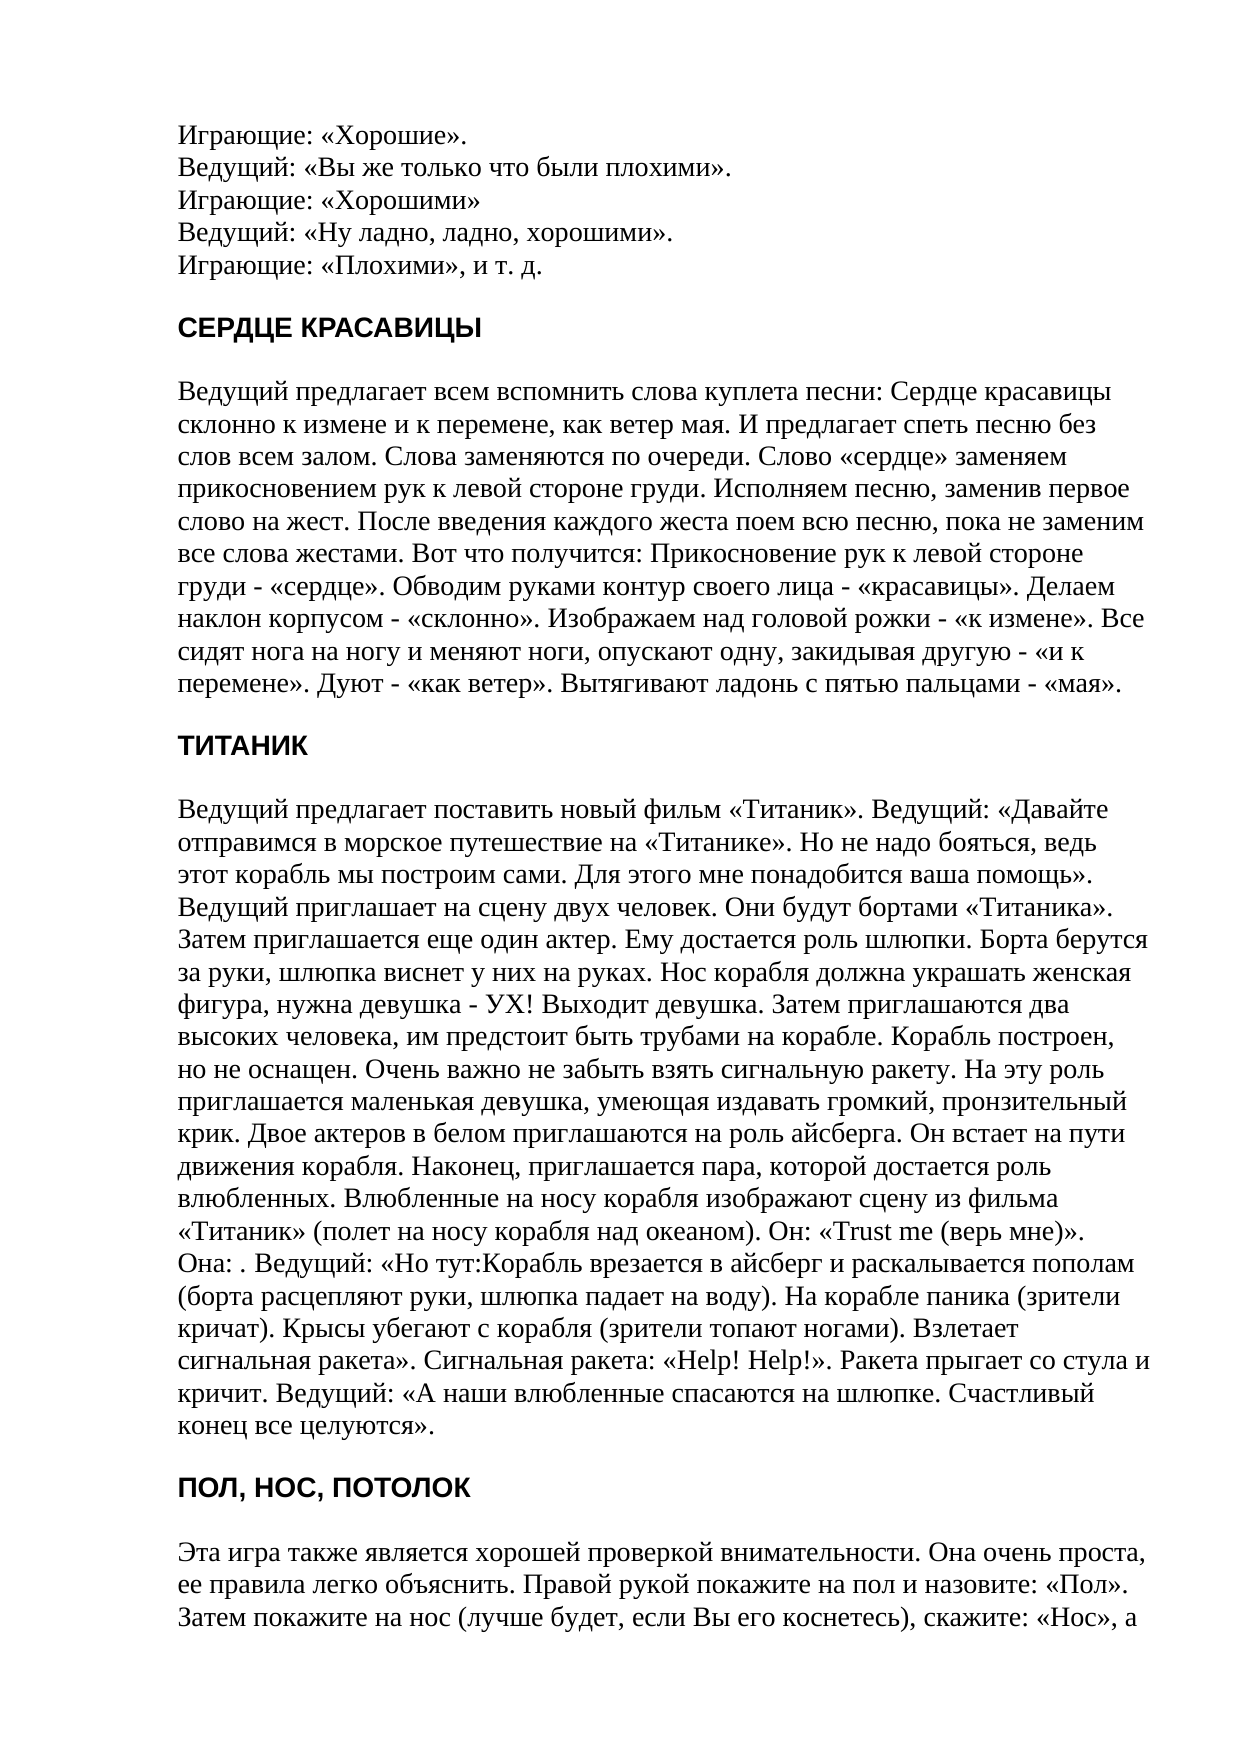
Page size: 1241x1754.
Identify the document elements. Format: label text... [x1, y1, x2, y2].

text Играющие: «Плохими», и т. д. [177, 248, 1152, 280]
text Играющие: «Хорошими» [177, 183, 1152, 215]
text Ведущий предлагает всем вспомнить слова куплета песни: Сердце красавицы склонно к измене и к перемене, как ветер мая. И предлагает спеть песню без слов всем залом. Слова заменяются по очереди. Слово «сердце» заменяем прикосновением рук к левой стороне груди. Исполняем песню, заменив первое слово на жест. После введения каждого жеста поем всю песню, пока не заменим все слова жестами. Вот что получится: Прикосновение рук к левой стороне груди - «сердце». Обводим руками контур своего лица - «красавицы». Делаем наклон корпусом - «склонно». Изображаем над головой рожки - «к измене». Все сидят нога на ногу и меняют ноги, опускают одну, закидывая другую - «и к перемене». Дуют - «как ветер». Вытягивают ладонь с пятью пальцами - «мая». [177, 374, 1152, 698]
text СЕРДЦЕ КРАСАВИЦЫ [177, 311, 1152, 343]
text Играющие: «Хорошие». [177, 118, 1152, 151]
text Ведущий предлагает поставить новый фильм «Титаник». Ведущий: «Давайте отправимся в морское путешествие на «Титанике». Но не надо бояться, ведь этот корабль мы построим сами. Для этого мне понадобится ваша помощь». Ведущий приглашает на сцену двух человек. Они будут бортами «Титаника». Затем приглашается еще один актер. Ему достается роль шлюпки. Борта берутся за руки, шлюпка виснет у них на руках. Нос корабля должна украшать женская фигура, нужна девушка - УХ! Выходит девушка. Затем приглашаются два высоких человека, им предстоит быть трубами на корабле. Корабль построен, но не оснащен. Очень важно не забыть взять сигнальную ракету. На эту роль приглашается маленькая девушка, умеющая издавать громкий, пронзительный крик. Двое актеров в белом приглашаются на роль айсберга. Он встает на пути движения корабля. Наконец, приглашается пара, которой достается роль влюбленных. Влюбленные на носу корабля изображают сцену из фильма «Титаник» (полет на носу корабля над океаном). Он: «Trust me (верь мне)». Она: . Ведущий: «Но тут:Корабль врезается в айсберг и раскалывается пополам (борта расцепляют руки, шлюпка падает на воду). На корабле паника (зрители кричат). Крысы убегают с корабля (зрители топают ногами). Взлетает сигнальная ракета». Сигнальная ракета: «Help! Help!». Ракета прыгает со стула и кричит. Ведущий: «А наши влюбленные спасаются на шлюпке. Счастливый конец все целуются». [177, 793, 1152, 1441]
text Ведущий: «Вы же только что были плохими». [177, 151, 1152, 183]
text ПОЛ, НОС, ПОТОЛОК [177, 1471, 1152, 1503]
text Ведущий: «Ну ладно, ладно, хорошими». [177, 215, 1152, 248]
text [177, 1535, 1152, 1632]
text ТИТАНИК [177, 729, 1152, 761]
